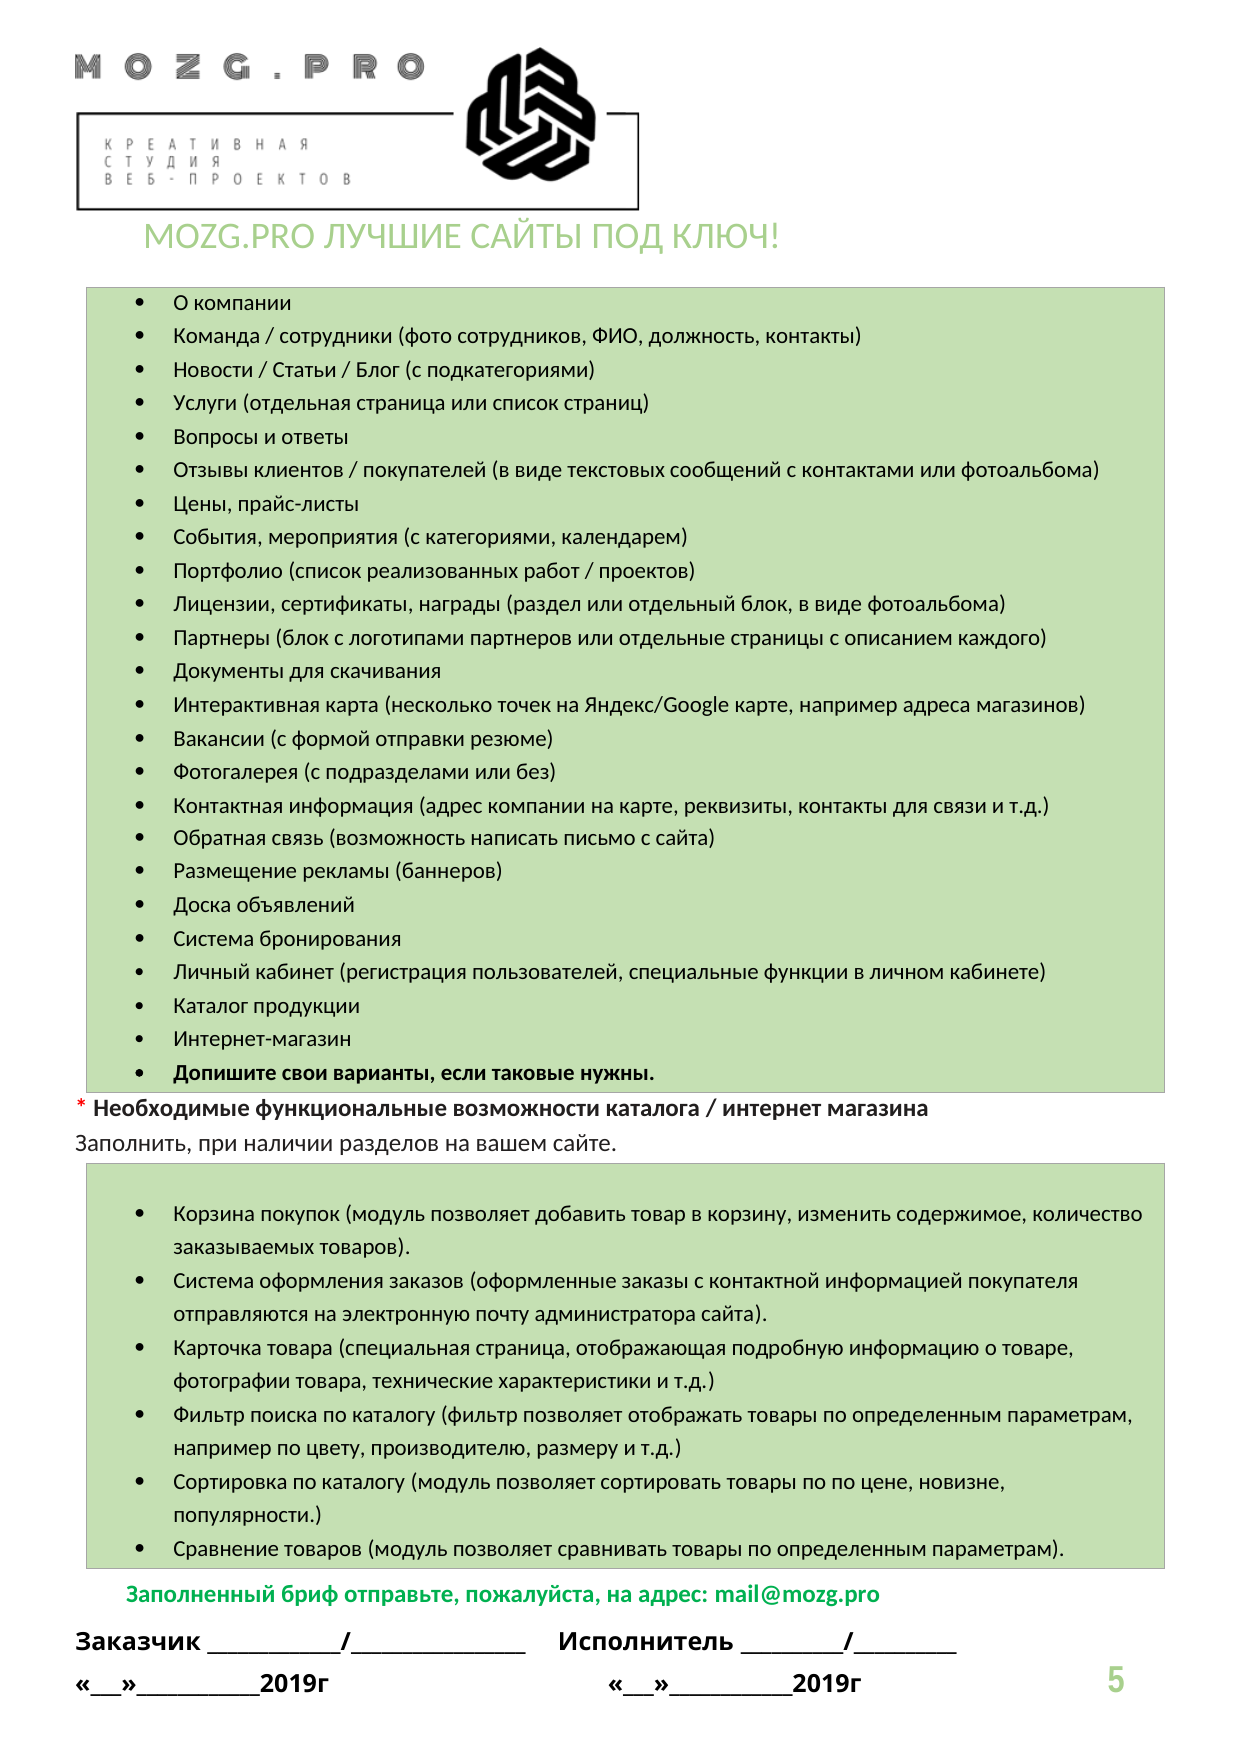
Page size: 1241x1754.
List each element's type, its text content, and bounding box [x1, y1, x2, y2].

text Заполнить, при наличии разделов на вашем сайте. [75, 1128, 1165, 1158]
table_header О компании Команда / сотрудники (фото сотрудников, ФИО, должность, контакты) Новости / Статьи / Блог (с подкатегориями) Услуги (отдельная страница или список страниц) Вопросы и ответы Отзывы клиентов / покупателей (в виде текстовых сообщений с контактами или фотоальбома) Цены, прайс-листы События, мероприятия (с категориями, календарем) Портфолио (список реализованных работ / проектов) Лицензии, сертификаты, награды (раздел или отдельный блок, в виде фотоальбома) Партнеры (блок с логотипами партнеров или отдельные страницы с описанием каждого) Документы для скачивания Интерактивная карта (несколько точек на Яндекс/Google карте, например адреса магазинов) Вакансии (с формой отправки резюме) Фотогалерея (с подразделами или без) Контактная информация (адрес компании на карте, реквизиты, контакты для связи и т.д.) Обратная связь (возможность написать письмо с сайта) Размещение рекламы (баннеров) Доска объявлений Система бронирования Личный кабинет (регистрация пользователей, специальные функции в личном кабинете) Каталог продукции Интернет-магазин Допишите свои варианты, если таковые нужны. [87, 288, 1164, 1092]
picture [75, 47, 640, 212]
text * Необходимые функциональные возможности каталога / интернет магазина [75, 1093, 1165, 1123]
